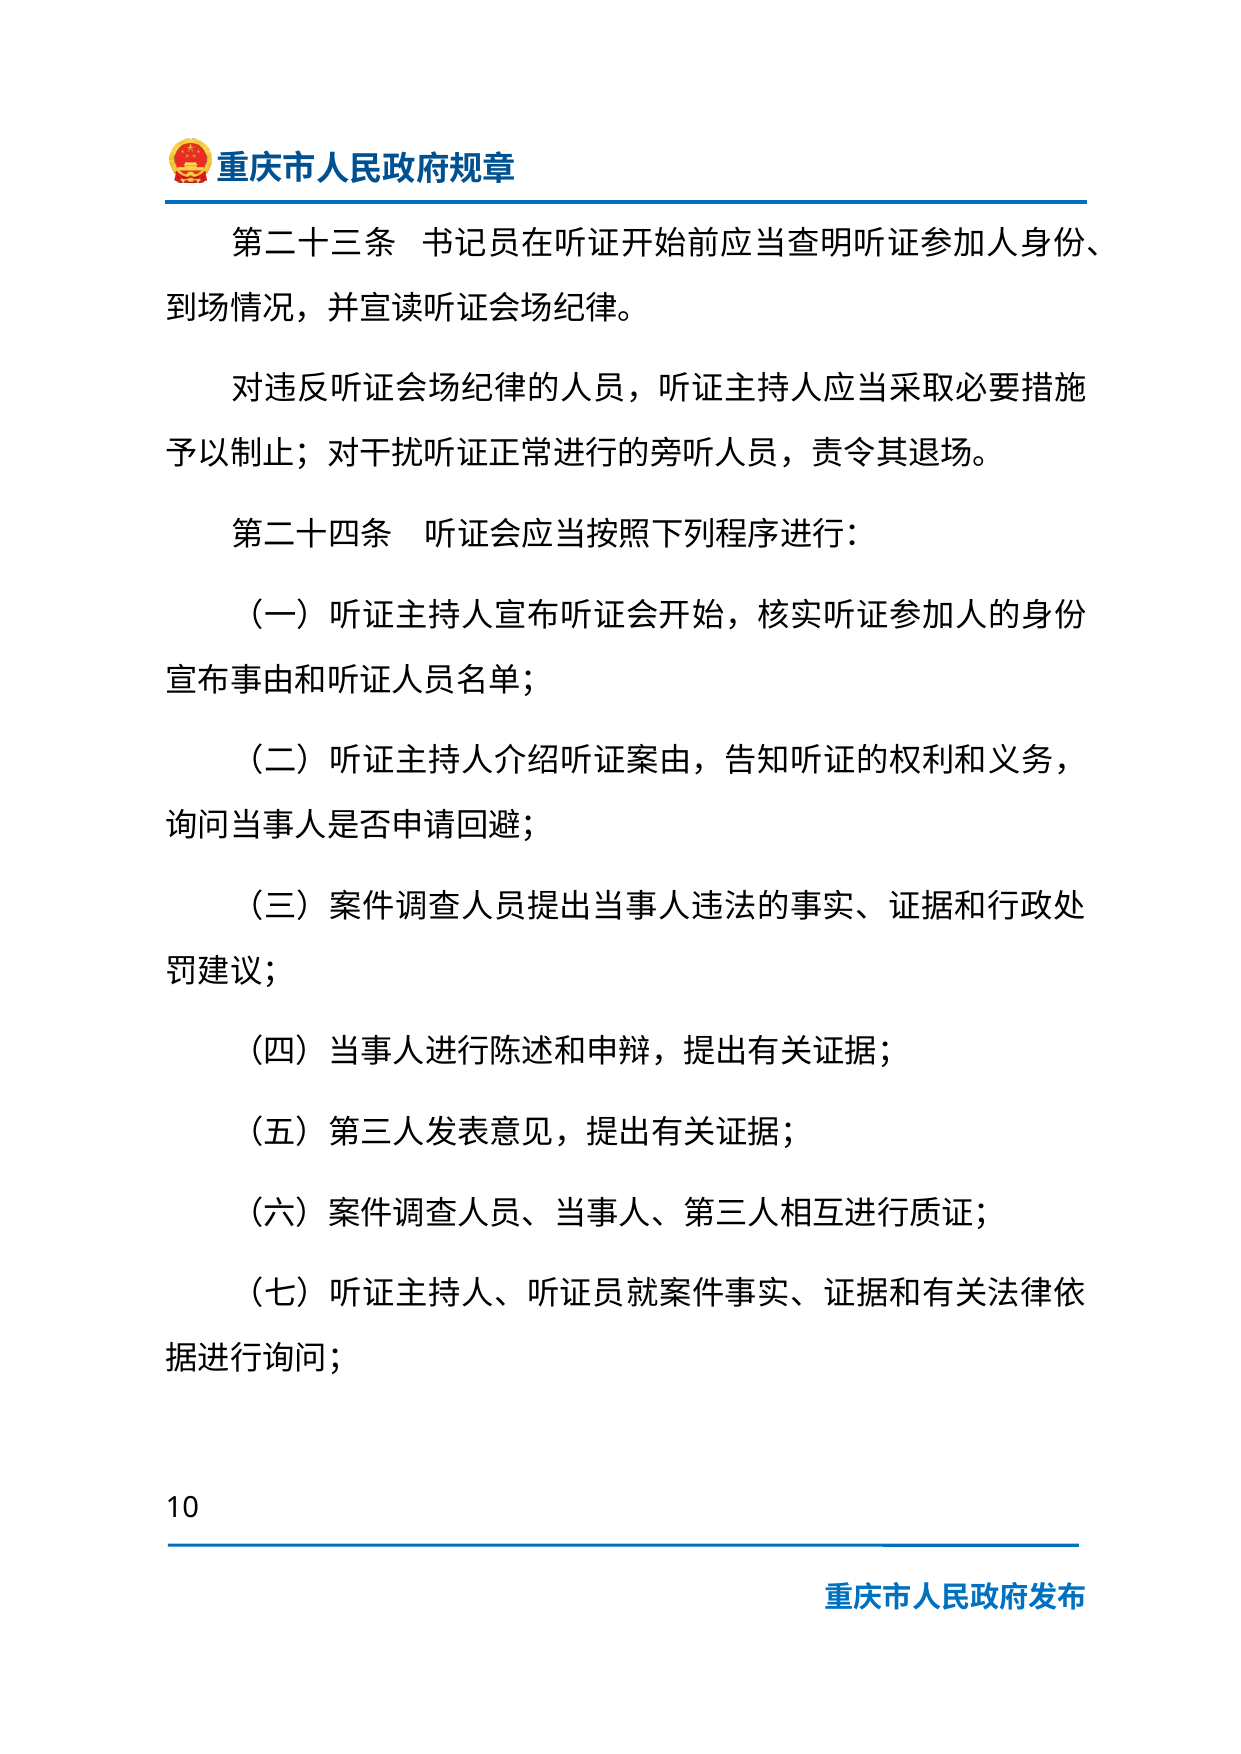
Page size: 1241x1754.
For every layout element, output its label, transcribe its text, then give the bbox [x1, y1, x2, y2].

text 第二十四条 听证会应当按照下列程序进行： [165, 499, 1087, 564]
text （一）听证主持人宣布听证会开始，核实听证参加人的身份，宣布事由和听证人员名单； [165, 579, 1087, 709]
text （四）当事人进行陈述和申辩，提出有关证据； [165, 1016, 1087, 1081]
picture [165, 136, 216, 187]
text 对违反听证会场纪律的人员，听证主持人应当采取必要措施予以制止；对干扰听证正常进行的旁听人员，责令其退场。 [165, 353, 1087, 483]
text （六）案件调查人员、当事人、第三人相互进行质证； [165, 1177, 1087, 1242]
text 第二十三条 书记员在听证开始前应当查明听证参加人身份、到场情况，并宣读听证会场纪律。 [165, 207, 1087, 337]
text （二）听证主持人介绍听证案由，告知听证的权利和义务，询问当事人是否申请回避； [165, 725, 1087, 855]
text （三）案件调查人员提出当事人违法的事实、证据和行政处罚建议； [165, 871, 1087, 1001]
text （七）听证主持人、听证员就案件事实、证据和有关法律依据进行询问； [165, 1258, 1087, 1388]
text （五）第三人发表意见，提出有关证据； [165, 1097, 1087, 1162]
